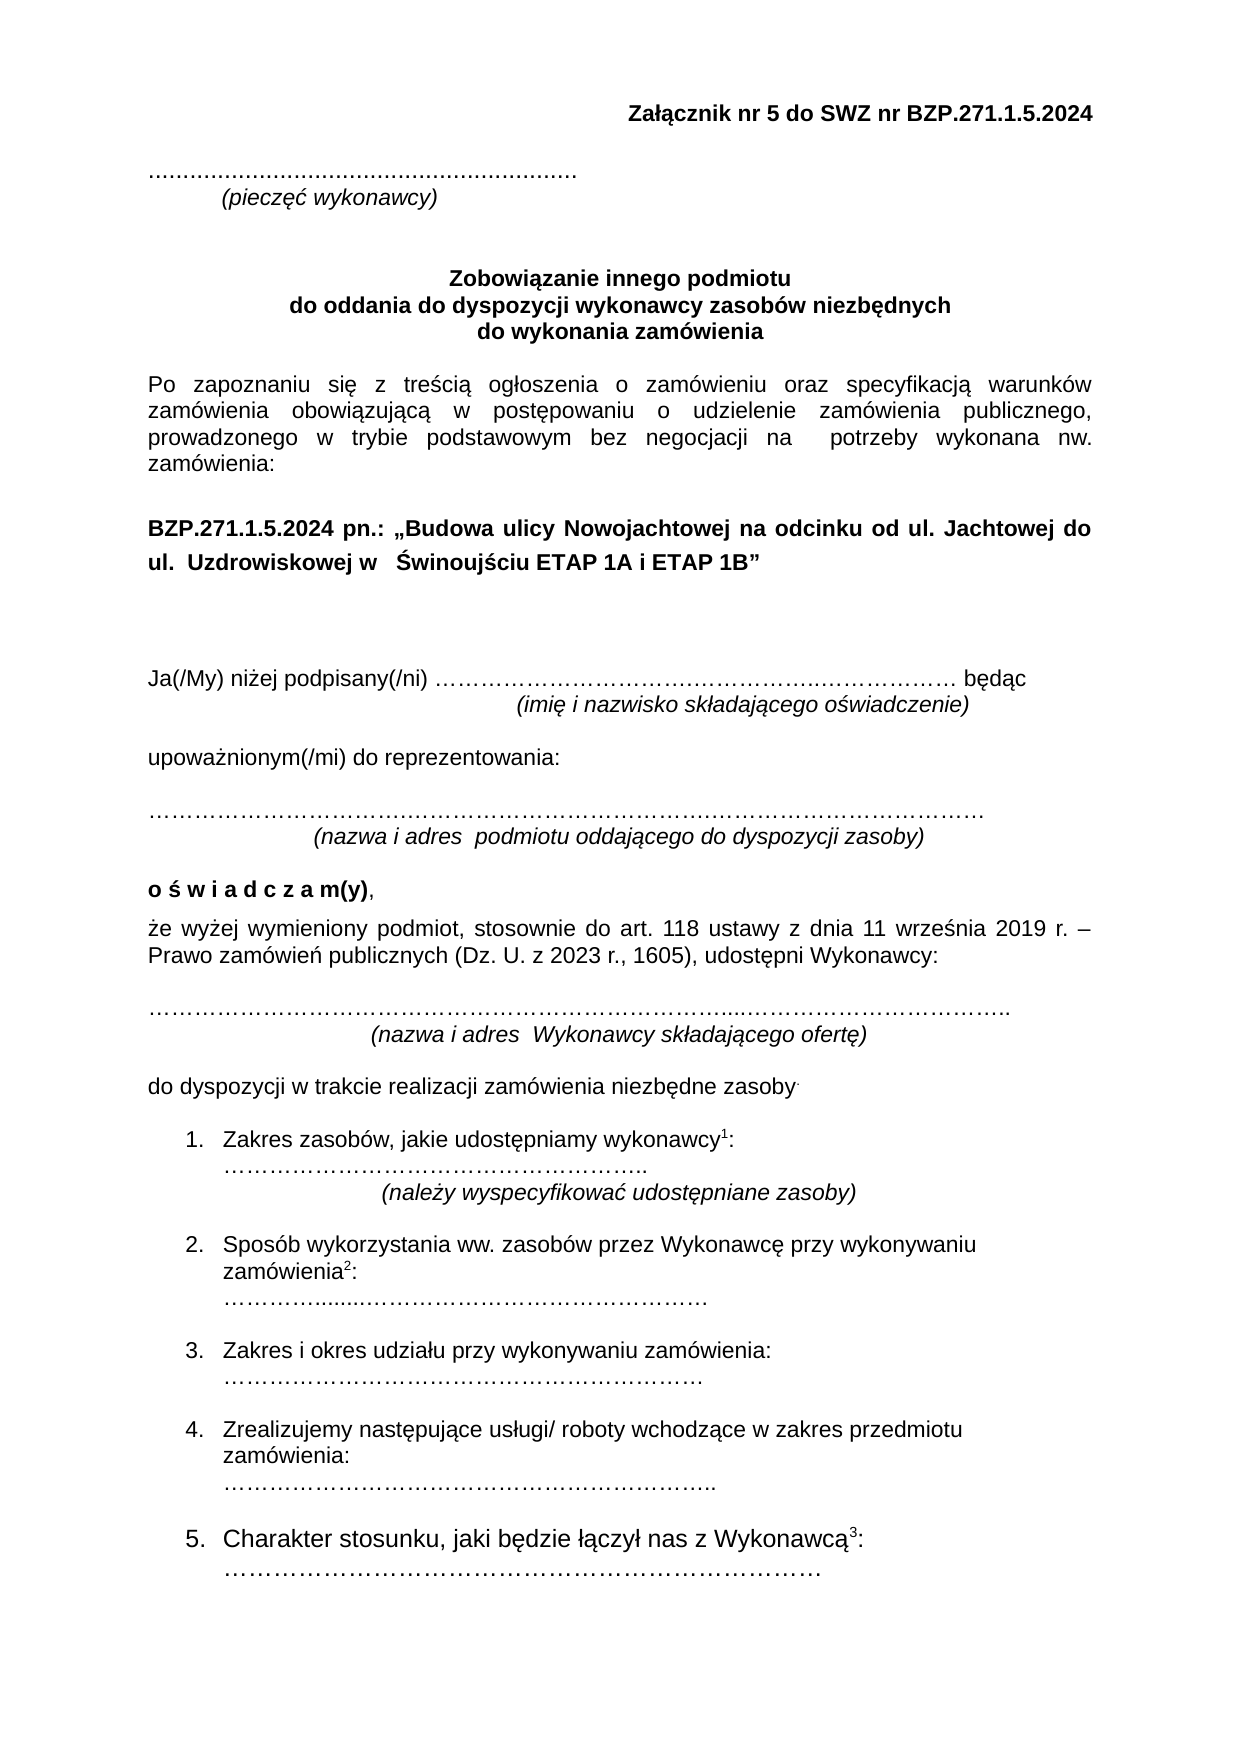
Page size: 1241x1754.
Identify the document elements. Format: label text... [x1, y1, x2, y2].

list Zakres i okres udziału przy wykonywaniu zamówienia: ……………………………………………………… [185, 1337, 1093, 1389]
text .............................................................. [148, 155, 1093, 184]
text Ja(/My) niżej podpisany(/ni) …………………………….……………..……………… będąc [148, 665, 1093, 691]
text że wyżej wymieniony podmiot, stosownie do art. 118 ustawy z dnia 11 września 2019 r. – Prawo zamówień publicznych (Dz. U. z 2023 r., 1605), udostępni Wykonawcy: [148, 915, 1093, 968]
text (nazwa i adres podmiotu oddającego do dyspozycji zasoby) [148, 823, 1093, 849]
text Po zapoznaniu się z treścią ogłoszenia o zamówieniu oraz specyfikacją warunków zamówienia obowiązującą w postępowaniu o udzielenie zamówienia publicznego, prowadzonego w trybie podstawowym bez negocjacji na potrzeby wykonana nw. zamówienia: [148, 371, 1093, 476]
text (imię i nazwisko składającego oświadczenie) [443, 691, 1093, 718]
list Zrealizujemy następujące usługi/ roboty wchodzące w zakres przedmiotu zamówienia: [185, 1416, 1093, 1469]
text do dyspozycji w trakcie realizacji zamówienia niezbędne zasoby. [148, 1073, 1093, 1100]
list ……………………………………………………….. [223, 1469, 1093, 1495]
text upoważnionym(/mi) do reprezentowania: [148, 744, 1093, 770]
text …………………………….………………………………….……………………………… [148, 797, 1093, 823]
list Zakres zasobów, jakie udostępniamy wykonawcy1: [185, 1126, 1093, 1152]
text o ś w i a d c z a m(y), [148, 876, 1093, 902]
text …………………………………………………………………....…………………………….. [148, 994, 1093, 1021]
text do oddania do dyspozycji wykonawcy zasobów niezbędnych [148, 292, 1093, 318]
text (należy wyspecyfikować udostępniane zasoby) [148, 1179, 1093, 1205]
list ……………………………………………….. [223, 1152, 1093, 1179]
list …………........……………………………………… [223, 1284, 1093, 1311]
text do wykonania zamówienia [148, 318, 1093, 344]
text (pieczęć wykonawcy) [148, 184, 1093, 210]
list Charakter stosunku, jaki będzie łączył nas z Wykonawcą3: ……………………………………………………………… [185, 1524, 1093, 1581]
text (nazwa i adres Wykonawcy składającego ofertę) [148, 1021, 1093, 1047]
list Sposób wykorzystania ww. zasobów przez Wykonawcę przy wykonywaniu zamówienia2: [185, 1231, 1093, 1284]
text BZP.271.1.5.2024 pn.: „Budowa ulicy Nowojachtowej na odcinku od ul. Jachtowej do ul. Uzdrowiskowej w Świnoujściu ETAP 1A i ETAP 1B” [148, 515, 1093, 576]
text Zobowiązanie innego podmiotu [148, 265, 1093, 292]
